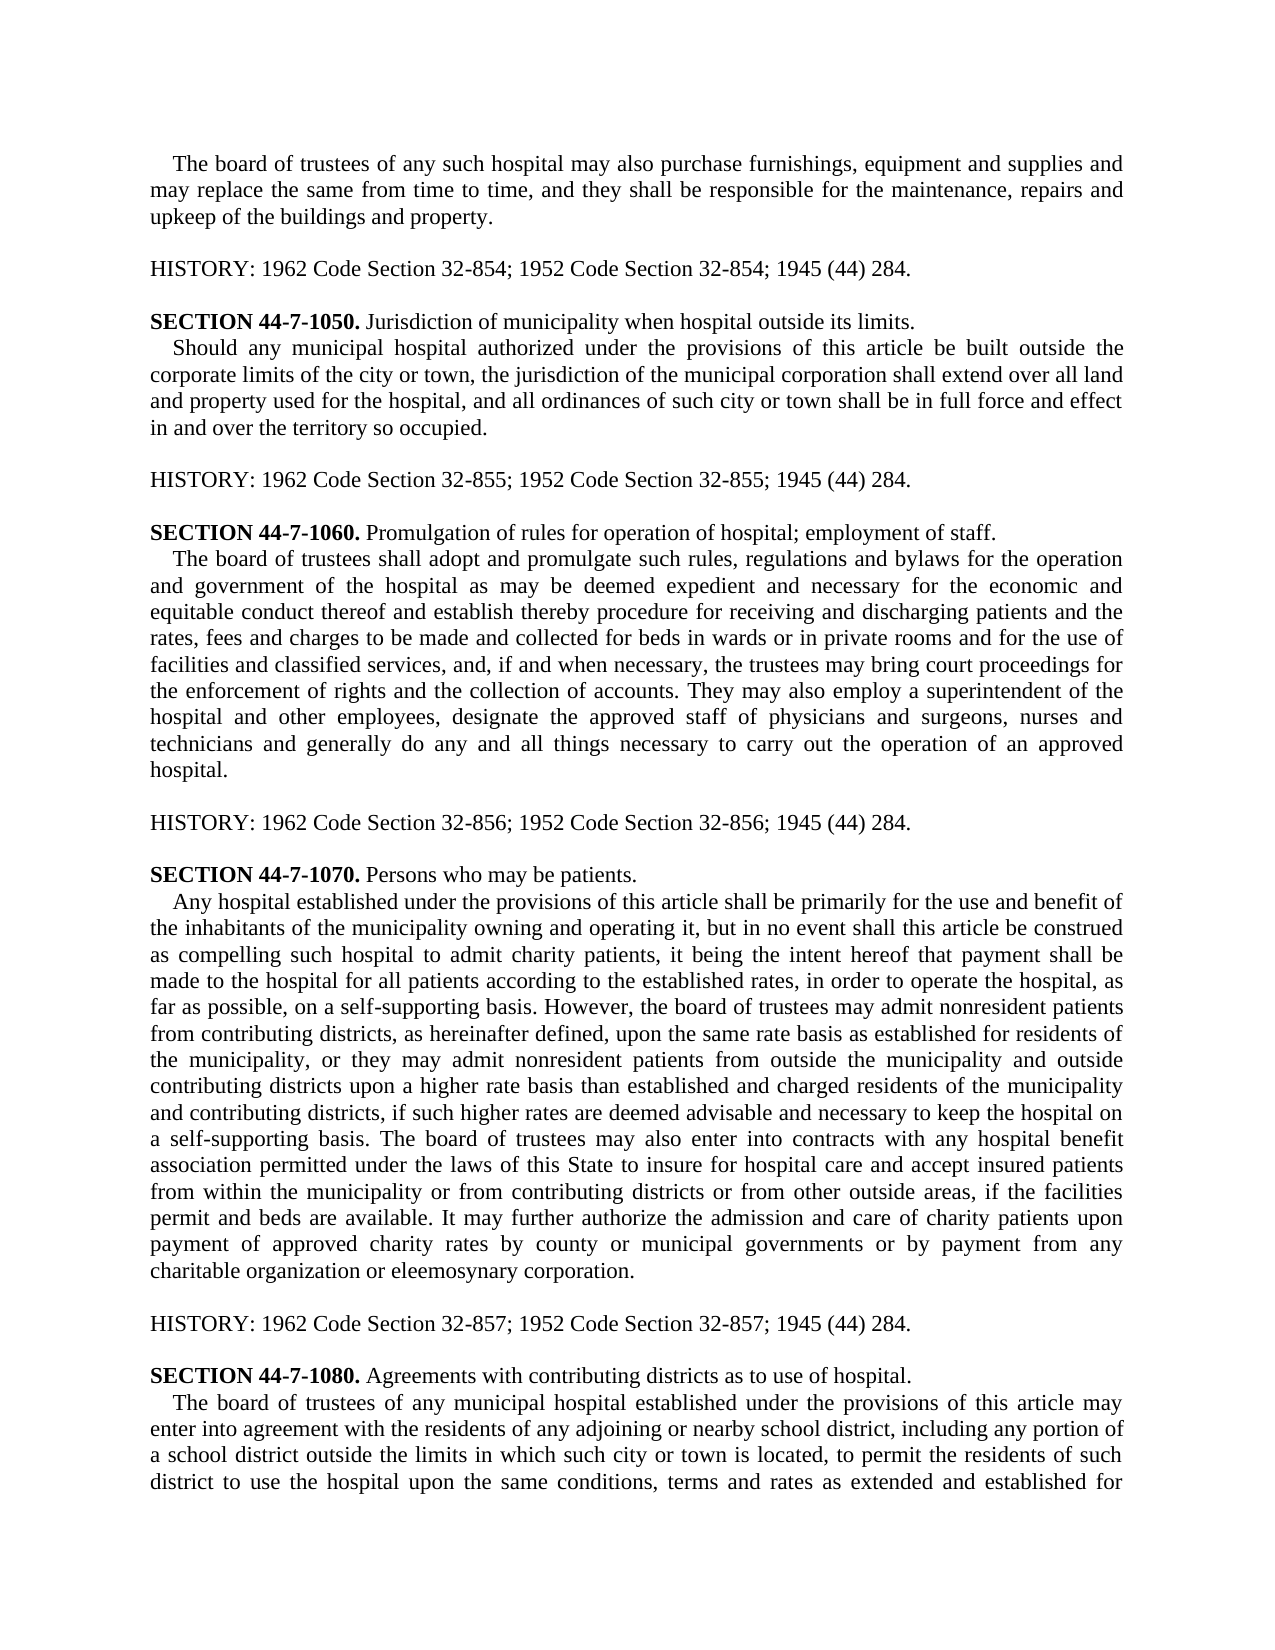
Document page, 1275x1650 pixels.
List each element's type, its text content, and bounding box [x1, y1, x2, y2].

text SECTION 44-7-1060. Promulgation of rules for operation of hospital; employment of staff. [150, 519, 1125, 545]
text The board of trustees of any such hospital may also purchase furnishings, equipment and supplies and may replace the same from time to time, and they shall be responsible for the maintenance, repairs and upkeep of the buildings and property. [150, 150, 1125, 229]
text SECTION 44-7-1050. Jurisdiction of municipality when hospital outside its limits. [150, 308, 1125, 334]
text Should any municipal hospital authorized under the provisions of this article be built outside the corporate limits of the city or town, the jurisdiction of the municipal corporation shall extend over all land and property used for the hospital, and all ordinances of such city or town shall be in full force and effect in and over the territory so occupied. [150, 334, 1125, 440]
text The board of trustees shall adopt and promulgate such rules, regulations and bylaws for the operation and government of the hospital as may be deemed expedient and necessary for the economic and equitable conduct thereof and establish thereby procedure for receiving and discharging patients and the rates, fees and charges to be made and collected for beds in wards or in private rooms and for the use of facilities and classified services, and, if and when necessary, the trustees may bring court proceedings for the enforcement of rights and the collection of accounts. They may also employ a superintendent of the hospital and other employees, designate the approved staff of physicians and surgeons, nurses and technicians and generally do any and all things necessary to carry out the operation of an approved hospital. [150, 545, 1125, 782]
text HISTORY: 1962 Code Section 32-855; 1952 Code Section 32-855; 1945 (44) 284. [150, 466, 1125, 493]
text Any hospital established under the provisions of this article shall be primarily for the use and benefit of the inhabitants of the municipality owning and operating it, but in no event shall this article be construed as compelling such hospital to admit charity patients, it being the intent hereof that payment shall be made to the hospital for all patients according to the established rates, in order to operate the hospital, as far as possible, on a self-supporting basis. However, the board of trustees may admit nonresident patients from contributing districts, as hereinafter defined, upon the same rate basis as established for residents of the municipality, or they may admit nonresident patients from outside the municipality and outside contributing districts upon a higher rate basis than established and charged residents of the municipality and contributing districts, if such higher rates are deemed advisable and necessary to keep the hospital on a self-supporting basis. The board of trustees may also enter into contracts with any hospital benefit association permitted under the laws of this State to insure for hospital care and accept insured patients from within the municipality or from contributing districts or from other outside areas, if the facilities permit and beds are available. It may further authorize the admission and care of charity patients upon payment of approved charity rates by county or municipal governments or by payment from any charitable organization or eleemosynary corporation. [150, 888, 1125, 1283]
text SECTION 44-7-1070. Persons who may be patients. [150, 862, 1125, 888]
text HISTORY: 1962 Code Section 32-856; 1952 Code Section 32-856; 1945 (44) 284. [150, 809, 1125, 835]
text HISTORY: 1962 Code Section 32-857; 1952 Code Section 32-857; 1945 (44) 284. [150, 1309, 1125, 1336]
text HISTORY: 1962 Code Section 32-854; 1952 Code Section 32-854; 1945 (44) 284. [150, 255, 1125, 282]
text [150, 1389, 1125, 1494]
text SECTION 44-7-1080. Agreements with contributing districts as to use of hospital. [150, 1362, 1125, 1389]
